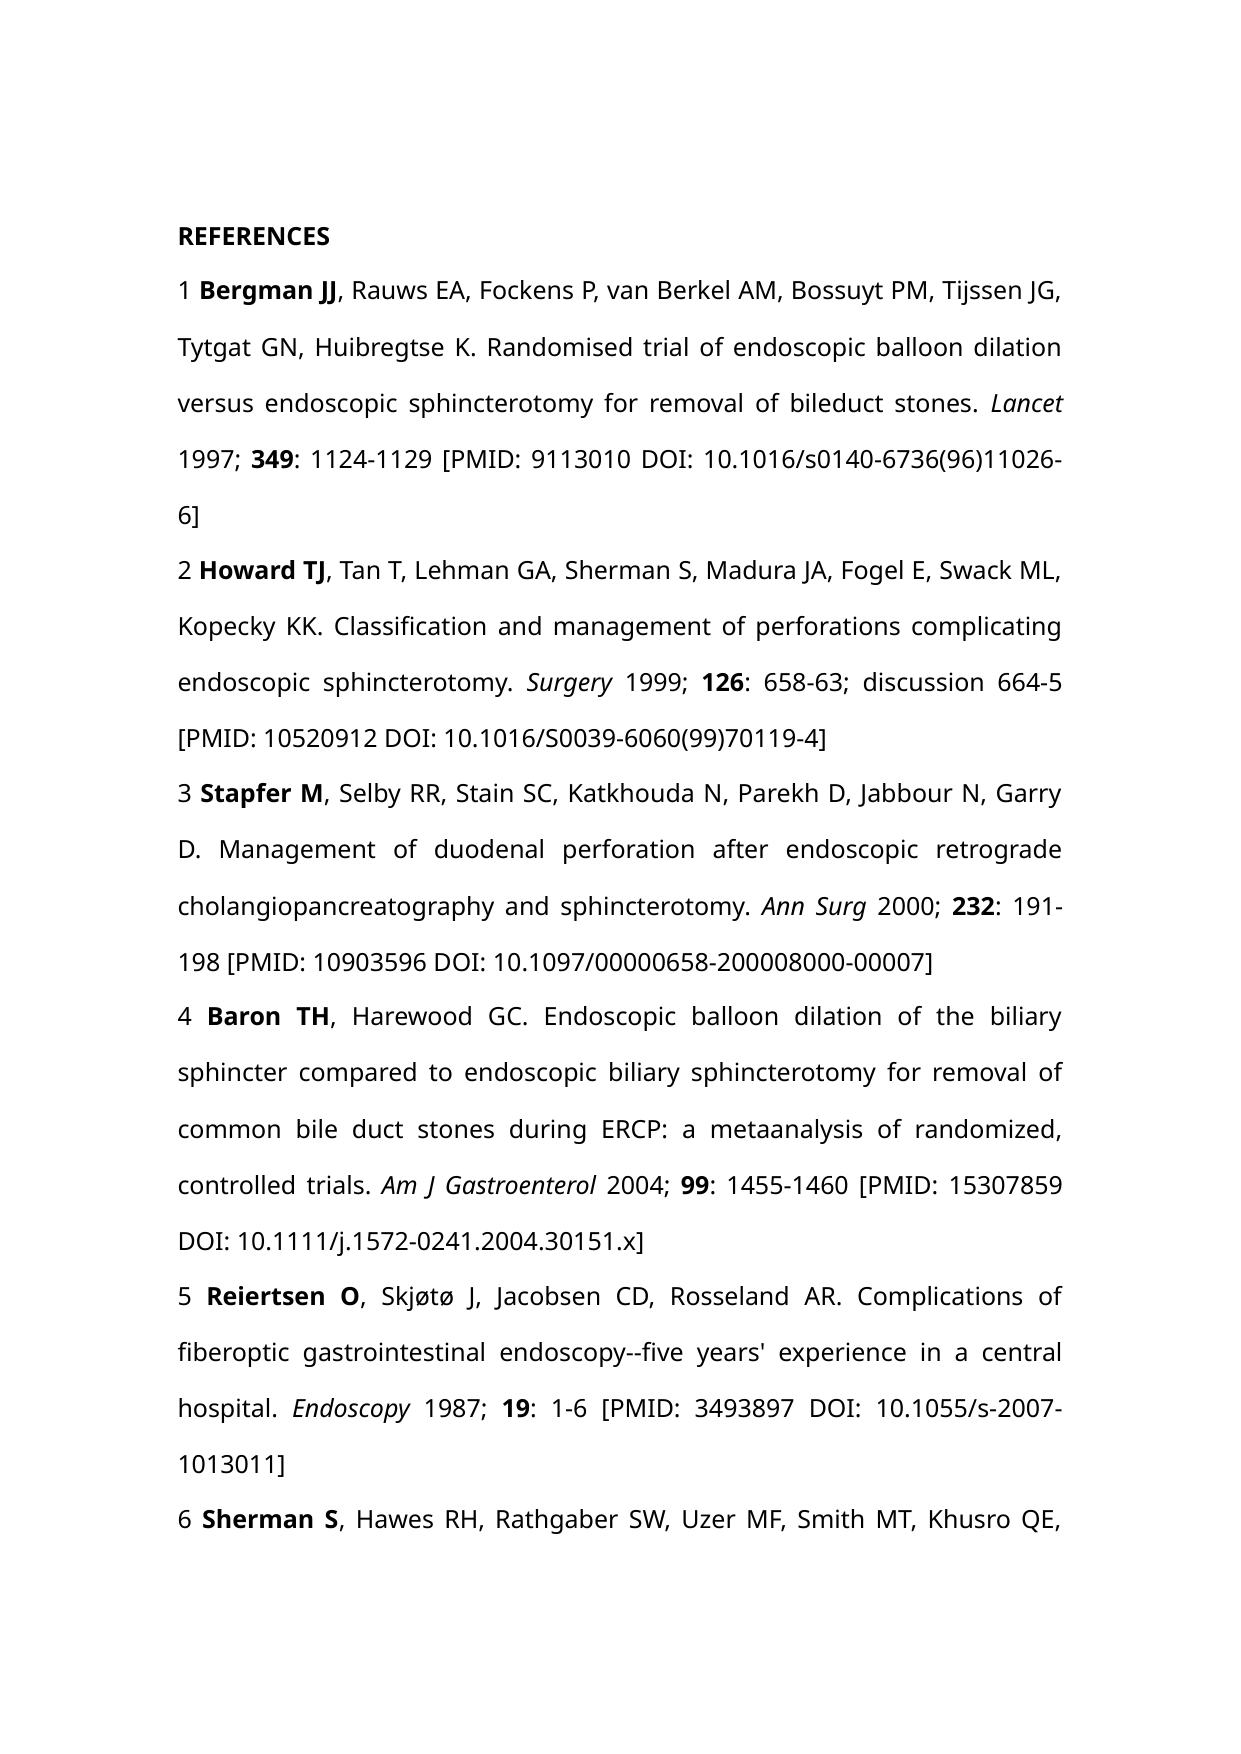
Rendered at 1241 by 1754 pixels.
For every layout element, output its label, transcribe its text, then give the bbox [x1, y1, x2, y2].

text 1 Bergman JJ, Rauws EA, Fockens P, van Berkel AM, Bossuyt PM, Tijssen JG, Tytgat GN, Huibregtse K. Randomised trial of endoscopic balloon dilation versus endoscopic sphincterotomy for removal of bileduct stones. Lancet 1997; 349: 1124-1129 [PMID: 9113010 DOI: 10.1016/s0140-6736(96)11026-6] [177, 271, 1063, 534]
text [177, 1500, 1063, 1537]
text 5 Reiertsen O, Skjøtø J, Jacobsen CD, Rosseland AR. Complications of fiberoptic gastrointestinal endoscopy--five years' experience in a central hospital. Endoscopy 1987; 19: 1-6 [PMID: 3493897 DOI: 10.1055/s-2007-1013011] [177, 1277, 1063, 1483]
text 4 Baron TH, Harewood GC. Endoscopic balloon dilation of the biliary sphincter compared to endoscopic biliary sphincterotomy for removal of common bile duct stones during ERCP: a metaanalysis of randomized, controlled trials. Am J Gastroenterol 2004; 99: 1455-1460 [PMID: 15307859 DOI: 10.1111/j.1572-0241.2004.30151.x] [177, 997, 1063, 1260]
text 2 Howard TJ, Tan T, Lehman GA, Sherman S, Madura JA, Fogel E, Swack ML, Kopecky KK. Classification and management of perforations complicating endoscopic sphincterotomy. Surgery 1999; 126: 658-63; discussion 664-5 [PMID: 10520912 DOI: 10.1016/S0039-6060(99)70119-4] [177, 551, 1063, 757]
text 3 Stapfer M, Selby RR, Stain SC, Katkhouda N, Parekh D, Jabbour N, Garry D. Management of duodenal perforation after endoscopic retrograde cholangiopancreatography and sphincterotomy. Ann Surg 2000; 232: 191-198 [PMID: 10903596 DOI: 10.1097/00000658-200008000-00007] [177, 774, 1063, 980]
text REFERENCES [177, 217, 1063, 254]
